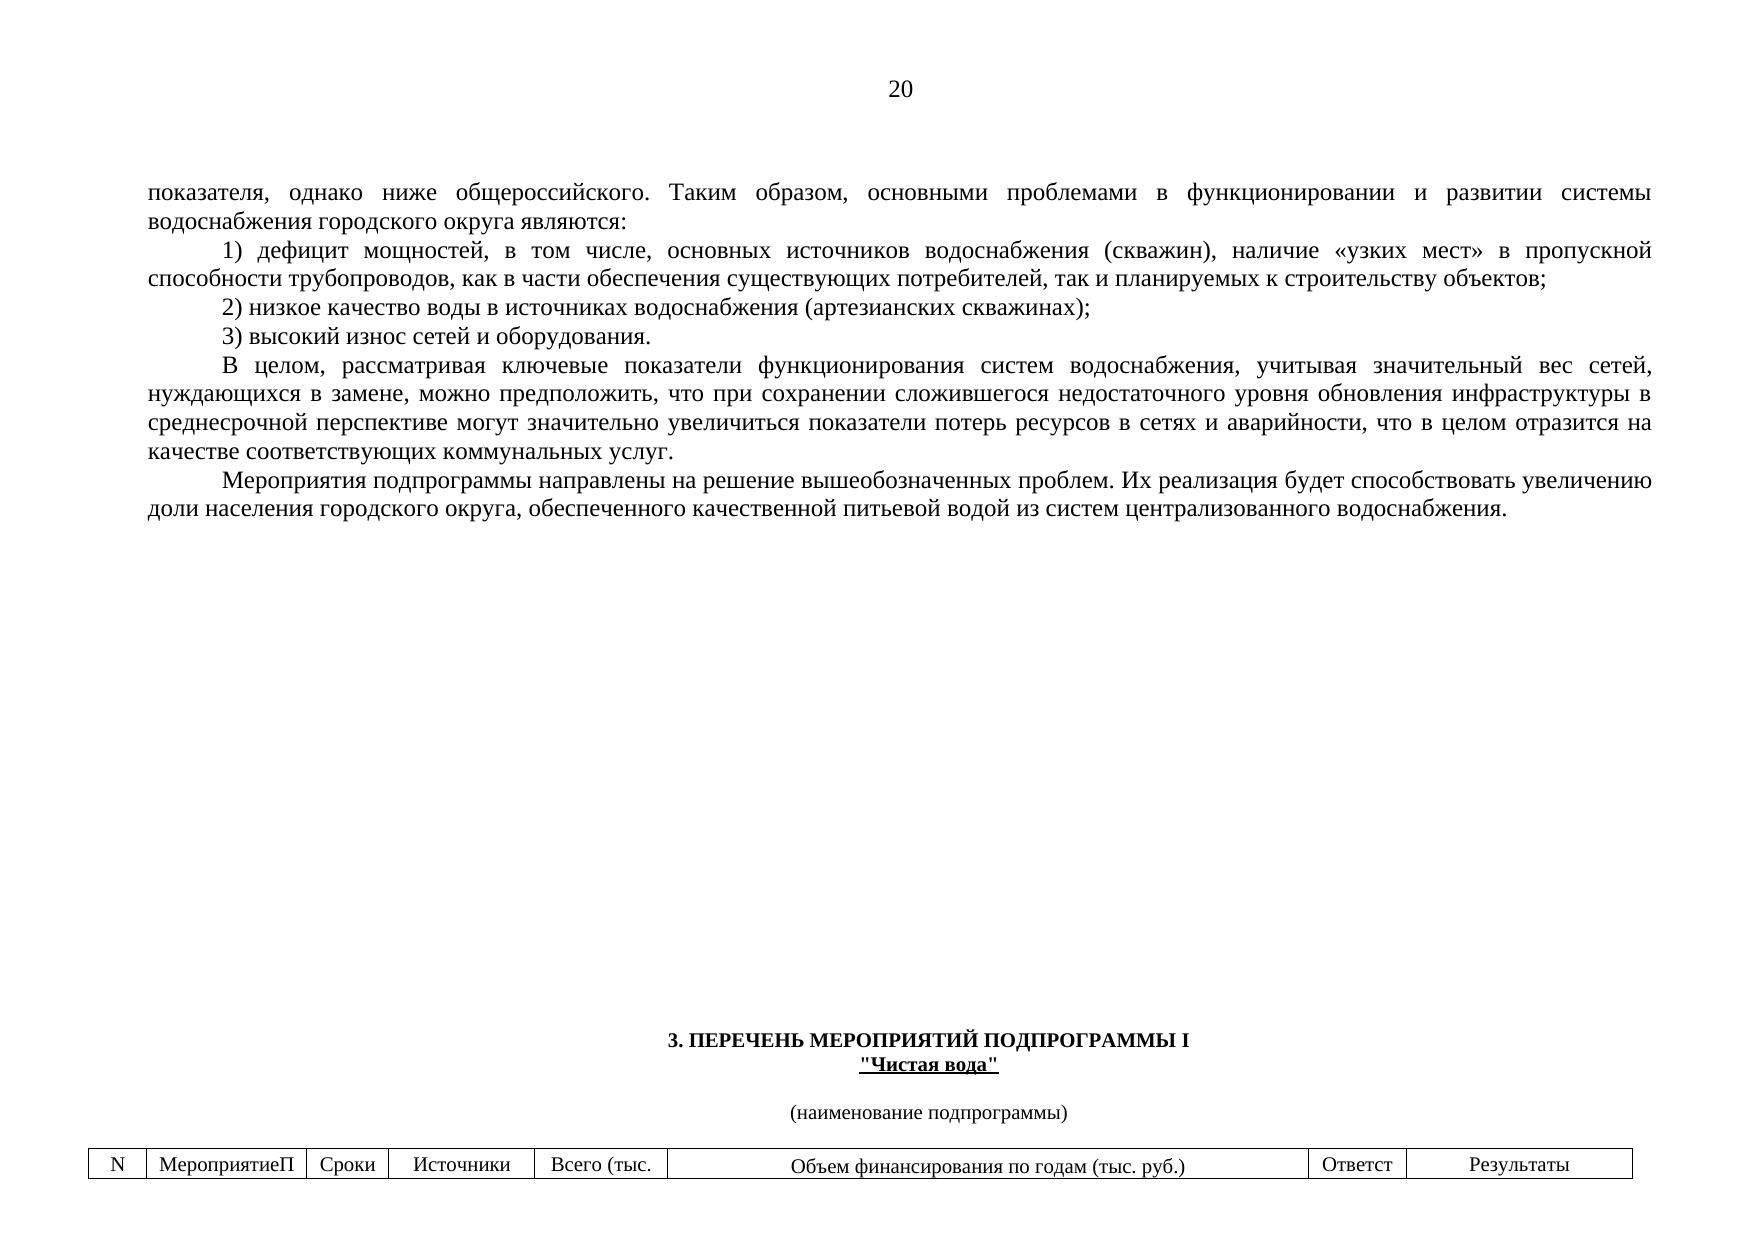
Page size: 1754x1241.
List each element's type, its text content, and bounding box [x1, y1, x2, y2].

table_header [307, 1149, 388, 1178]
text (наименование подпрограммы) [148, 1100, 1653, 1124]
text 3) высокий износ сетей и оборудования. [148, 321, 1653, 350]
table_header Всего (тыс. руб.) [535, 1149, 667, 1178]
text 3. ПЕРЕЧЕНЬ МЕРОПРИЯТИЙ ПОДПРОГРАММЫ I [148, 1027, 1653, 1052]
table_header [389, 1149, 534, 1178]
text "Чистая вода" [148, 1052, 1653, 1076]
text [148, 177, 1653, 235]
table_header N п/п [89, 1149, 146, 1178]
text 1) дефицит мощностей, в том числе, основных источников водоснабжения (скважин), наличие «узких мест» в пропускной способности трубопроводов, как в части обеспечения существующих потребителей, так и планируемых к строительству объектов; [148, 235, 1653, 292]
text В целом, рассматривая ключевые показатели функционирования систем водоснабжения, учитывая значительный вес сетей, нуждающихся в замене, можно предположить, что при сохранении сложившегося недостаточного уровня обновления инфраструктуры в среднесрочной перспективе могут значительно увеличиться показатели потерь ресурсов в сетях и аварийности, что в целом отразится на качестве соответствующих коммунальных услуг. [148, 350, 1653, 465]
text 2) низкое качество воды в источниках водоснабжения (артезианских скважинах); [148, 292, 1653, 321]
text Мероприятия подпрограммы направлены на решение вышеобозначенных проблем. Их реализация будет способствовать увеличению доли населения городского округа, обеспеченного качественной питьевой водой из систем централизованного водоснабжения. [148, 465, 1653, 522]
table_header Объем финансирования по годам (тыс. руб.) [668, 1149, 1308, 1178]
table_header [1309, 1149, 1406, 1178]
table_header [1407, 1149, 1632, 1178]
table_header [147, 1149, 306, 1178]
